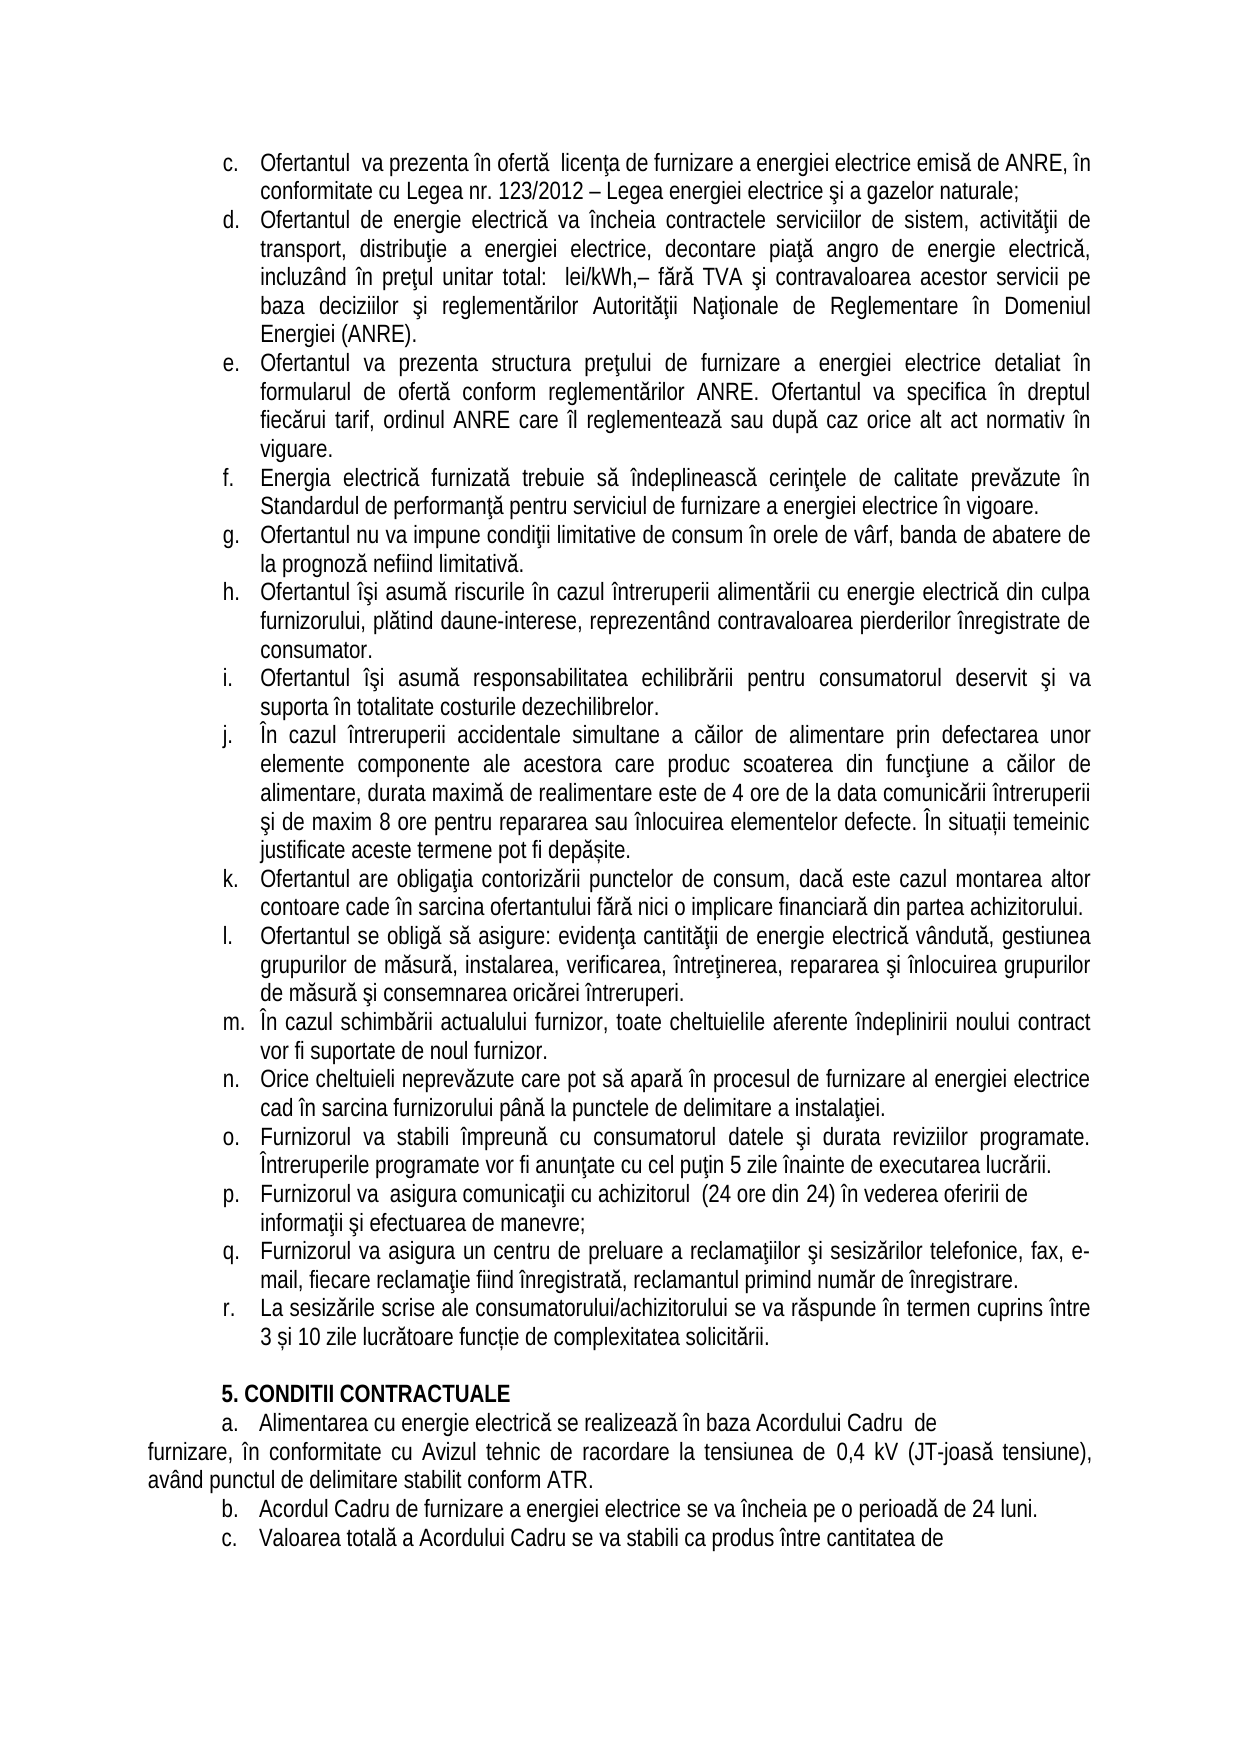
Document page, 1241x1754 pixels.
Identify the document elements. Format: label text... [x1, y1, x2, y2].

list Ofertantul va prezenta în ofertă licenţa de furnizare a energiei electrice emisă de ANRE, în conformitate cu Legea nr. 123/2012 – Legea energiei electrice şi a gazelor naturale; [223, 148, 1093, 205]
list Furnizorul va asigura comunicaţii cu achizitorul (24 ore din 24) în vederea oferirii de informaţii şi efectuarea de manevre; [223, 1179, 1093, 1236]
list Ofertantul va prezenta structura preţului de furnizare a energiei electrice detaliat în formularul de ofertă conform reglementărilor ANRE. Ofertantul va specifica în dreptul fiecărui tarif, ordinul ANRE care îl reglementează sau după caz orice alt act normativ în viguare. [223, 348, 1093, 463]
text furnizare, în conformitate cu Avizul tehnic de racordare la tensiunea de 0,4 kV (JT-joasă tensiune), având punctul de delimitare stabilit conform ATR. [148, 1437, 1093, 1494]
list La sesizările scrise ale consumatorului/achizitorului se va răspunde în termen cuprins între 3 și 10 zile lucrătoare funcție de complexitatea solicitării. [223, 1293, 1093, 1351]
list Alimentarea cu energie electrică se realizează în baza Acordului Cadru de [221, 1408, 1093, 1437]
list Ofertantul îşi asumă riscurile în cazul întreruperii alimentării cu energie electrică din culpa furnizorului, plătind daune-interese, reprezentând contravaloarea pierderilor înregistrate de consumator. [223, 577, 1093, 663]
list Valoarea totală a Acordului Cadru se va stabili ca produs între cantitatea de [221, 1523, 1093, 1551]
list Acordul Cadru de furnizare a energiei electrice se va încheia pe o perioadă de 24 luni. [221, 1494, 1093, 1523]
list Furnizorul va asigura un centru de preluare a reclamaţiilor şi sesizărilor telefonice, fax, e-mail, fiecare reclamaţie fiind înregistrată, reclamantul primind număr de înregistrare. [223, 1236, 1093, 1293]
list Energia electrică furnizată trebuie să îndeplinească cerinţele de calitate prevăzute în Standardul de performanţă pentru serviciul de furnizare a energiei electrice în vigoare. [223, 463, 1093, 520]
list Orice cheltuieli neprevăzute care pot să apară în procesul de furnizare al energiei electrice cad în sarcina furnizorului până la punctele de delimitare a instalaţiei. [223, 1064, 1093, 1122]
list În cazul schimbării actualului furnizor, toate cheltuielile aferente îndeplinirii noului contract vor fi suportate de noul furnizor. [223, 1007, 1093, 1064]
list Ofertantul de energie electrică va încheia contractele serviciilor de sistem, activităţii de transport, distribuţie a energiei electrice, decontare piaţă angro de energie electrică, incluzând în preţul unitar total: lei/kWh,– fără TVA şi contravaloarea acestor servicii pe baza deciziilor şi reglementărilor Autorităţii Naţionale de Reglementare în Domeniul Energiei (ANRE). [223, 205, 1093, 348]
list În cazul întreruperii accidentale simultane a căilor de alimentare prin defectarea unor elemente componente ale acestora care produc scoaterea din funcţiune a căilor de alimentare, durata maximă de realimentare este de 4 ore de la data comunicării întreruperii şi de maxim 8 ore pentru repararea sau înlocuirea elementelor defecte. În situații temeinic justificate aceste termene pot fi depășite. [223, 721, 1093, 864]
list Ofertantul se obligă să asigure: evidenţa cantităţii de energie electrică vândută, gestiunea grupurilor de măsură, instalarea, verificarea, întreţinerea, repararea şi înlocuirea grupurilor de măsură şi consemnarea oricărei întreruperi. [223, 921, 1093, 1007]
list Ofertantul îşi asumă responsabilitatea echilibrării pentru consumatorul deservit şi va suporta în totalitate costurile dezechilibrelor. [223, 663, 1093, 721]
list Ofertantul are obligaţia contorizării punctelor de consum, dacă este cazul montarea altor contoare cade în sarcina ofertantului fără nici o implicare financiară din partea achizitorului. [223, 864, 1093, 921]
list Furnizorul va stabili împreună cu consumatorul datele şi durata reviziilor programate. Întreruperile programate vor fi anunţate cu cel puţin 5 zile înainte de executarea lucrării. [223, 1122, 1093, 1179]
list Ofertantul nu va impune condiţii limitative de consum în orele de vârf, banda de abatere de la prognoză nefiind limitativă. [223, 520, 1093, 577]
text 5. CONDITII CONTRACTUALE [148, 1379, 1093, 1408]
